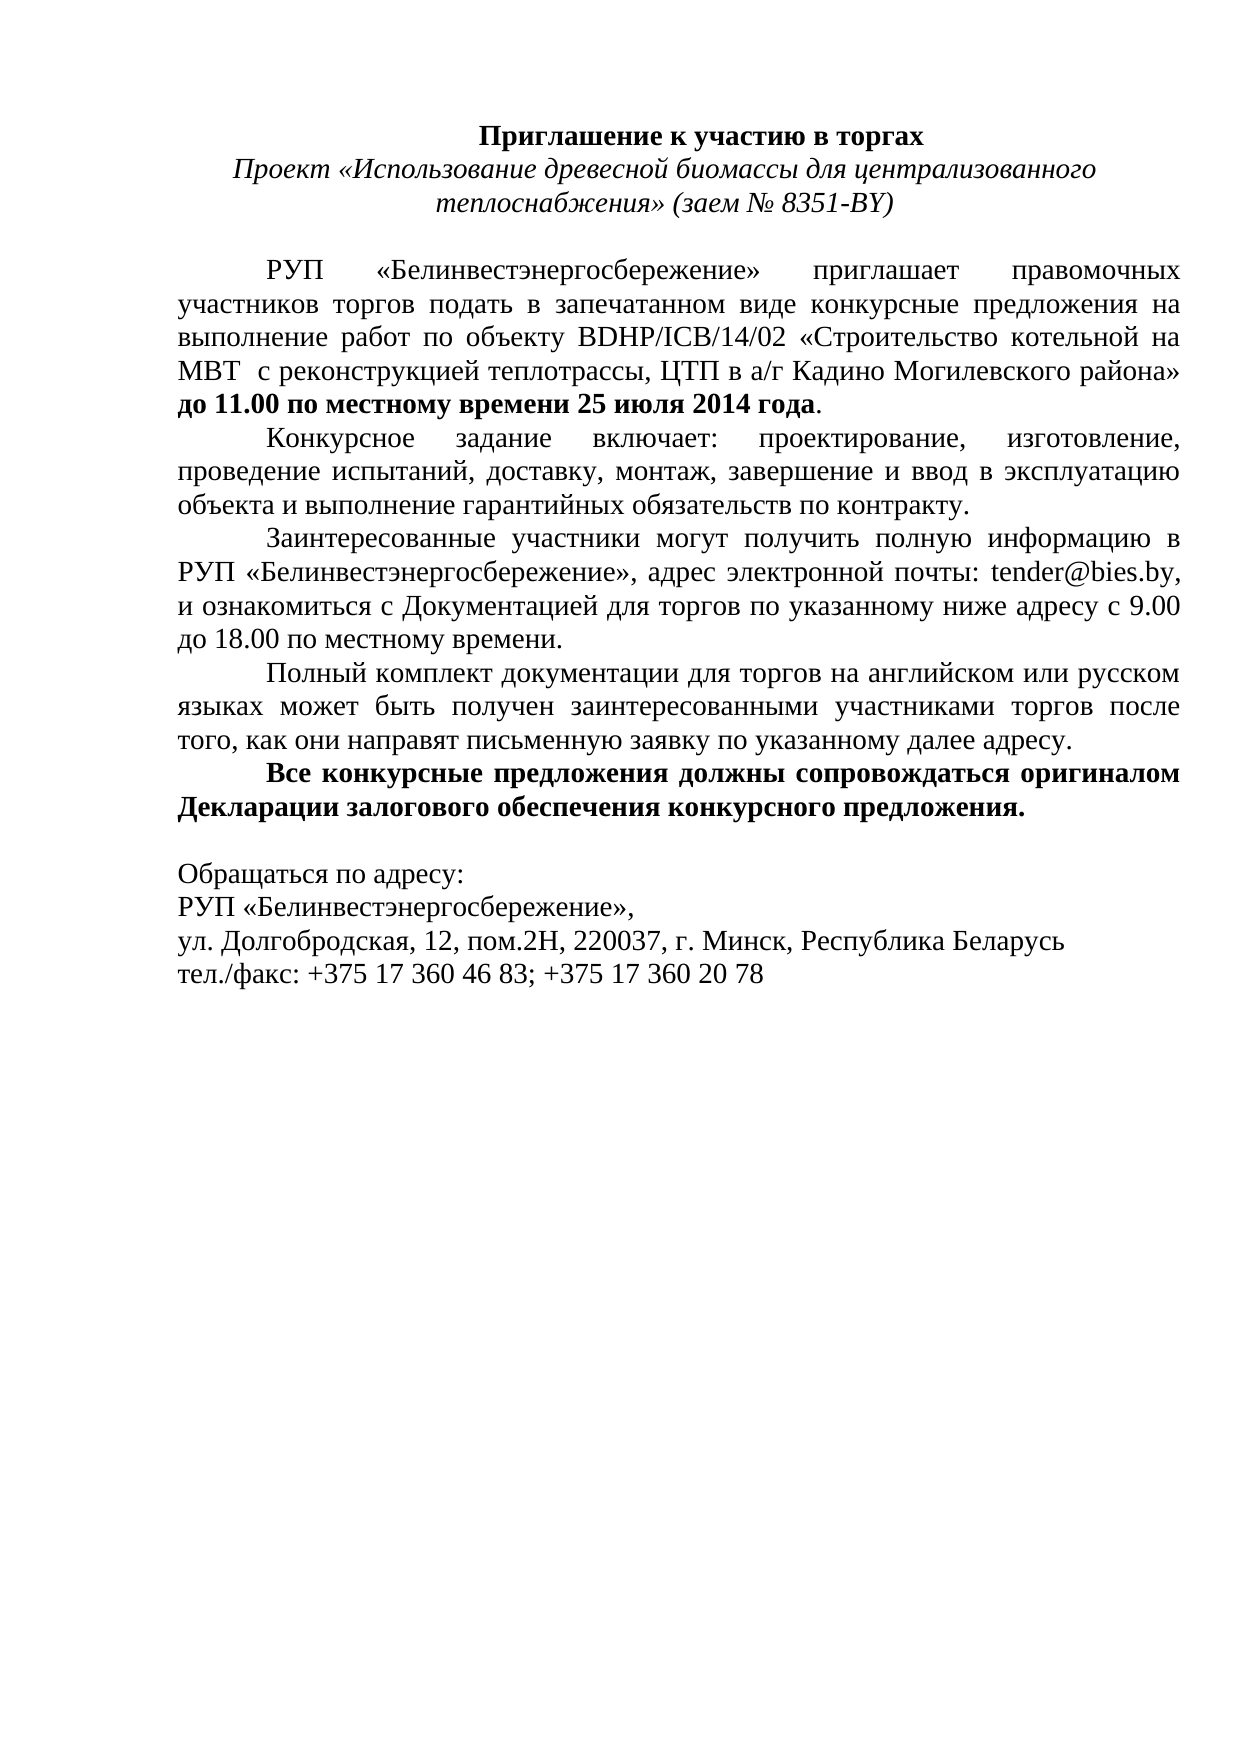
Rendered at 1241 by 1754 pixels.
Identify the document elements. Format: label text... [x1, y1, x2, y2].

text ул. Долгобродская, 12, пом.2Н, 220037, г. Минск, Республика Беларусь [177, 923, 1181, 957]
text Обращаться по адресу: [177, 856, 1181, 889]
text Приглашение к участию в торгах [177, 118, 1152, 152]
text Конкурсное задание включает: проектирование, изготовление, проведение испытаний, доставку, монтаж, завершение и ввод в эксплуатацию объекта и выполнение гарантийных обязательств по контракту. [177, 420, 1181, 521]
text РУП «Белинвестэнергосбережение», [177, 889, 1181, 923]
text Все конкурсные предложения должны сопровождаться оригиналом Декларации залогового обеспечения конкурсного предложения. [177, 755, 1181, 822]
text тел./факс: +375 17 360 46 83; +375 17 360 20 78 [177, 957, 1152, 990]
text РУП «Белинвестэнергосбережение» приглашает правомочных участников торгов подать в запечатанном виде конкурсные предложения на выполнение работ по объекту BDHP/ICB/14/02 «Строительство котельной на МВТ с реконструкцией теплотрассы, ЦТП в а/г Кадино Могилевского района» до 11.00 по местному времени 25 июля 2014 года. [177, 252, 1181, 420]
text Проект «Использование древесной биомассы для централизованного теплоснабжения» (заем № 8351-BY) [177, 152, 1152, 219]
text Полный комплект документации для торгов на английском или русском языках может быть получен заинтересованными участниками торгов после того, как они направят письменную заявку по указанному далее адресу. [177, 655, 1181, 755]
text Заинтересованные участники могут получить полную информацию в РУП «Белинвестэнергосбережение», адрес электронной почты: tender@bies.by, и ознакомиться с Документацией для торгов по указанному ниже адресу с 9.00 до 18.00 по местному времени. [177, 521, 1181, 655]
